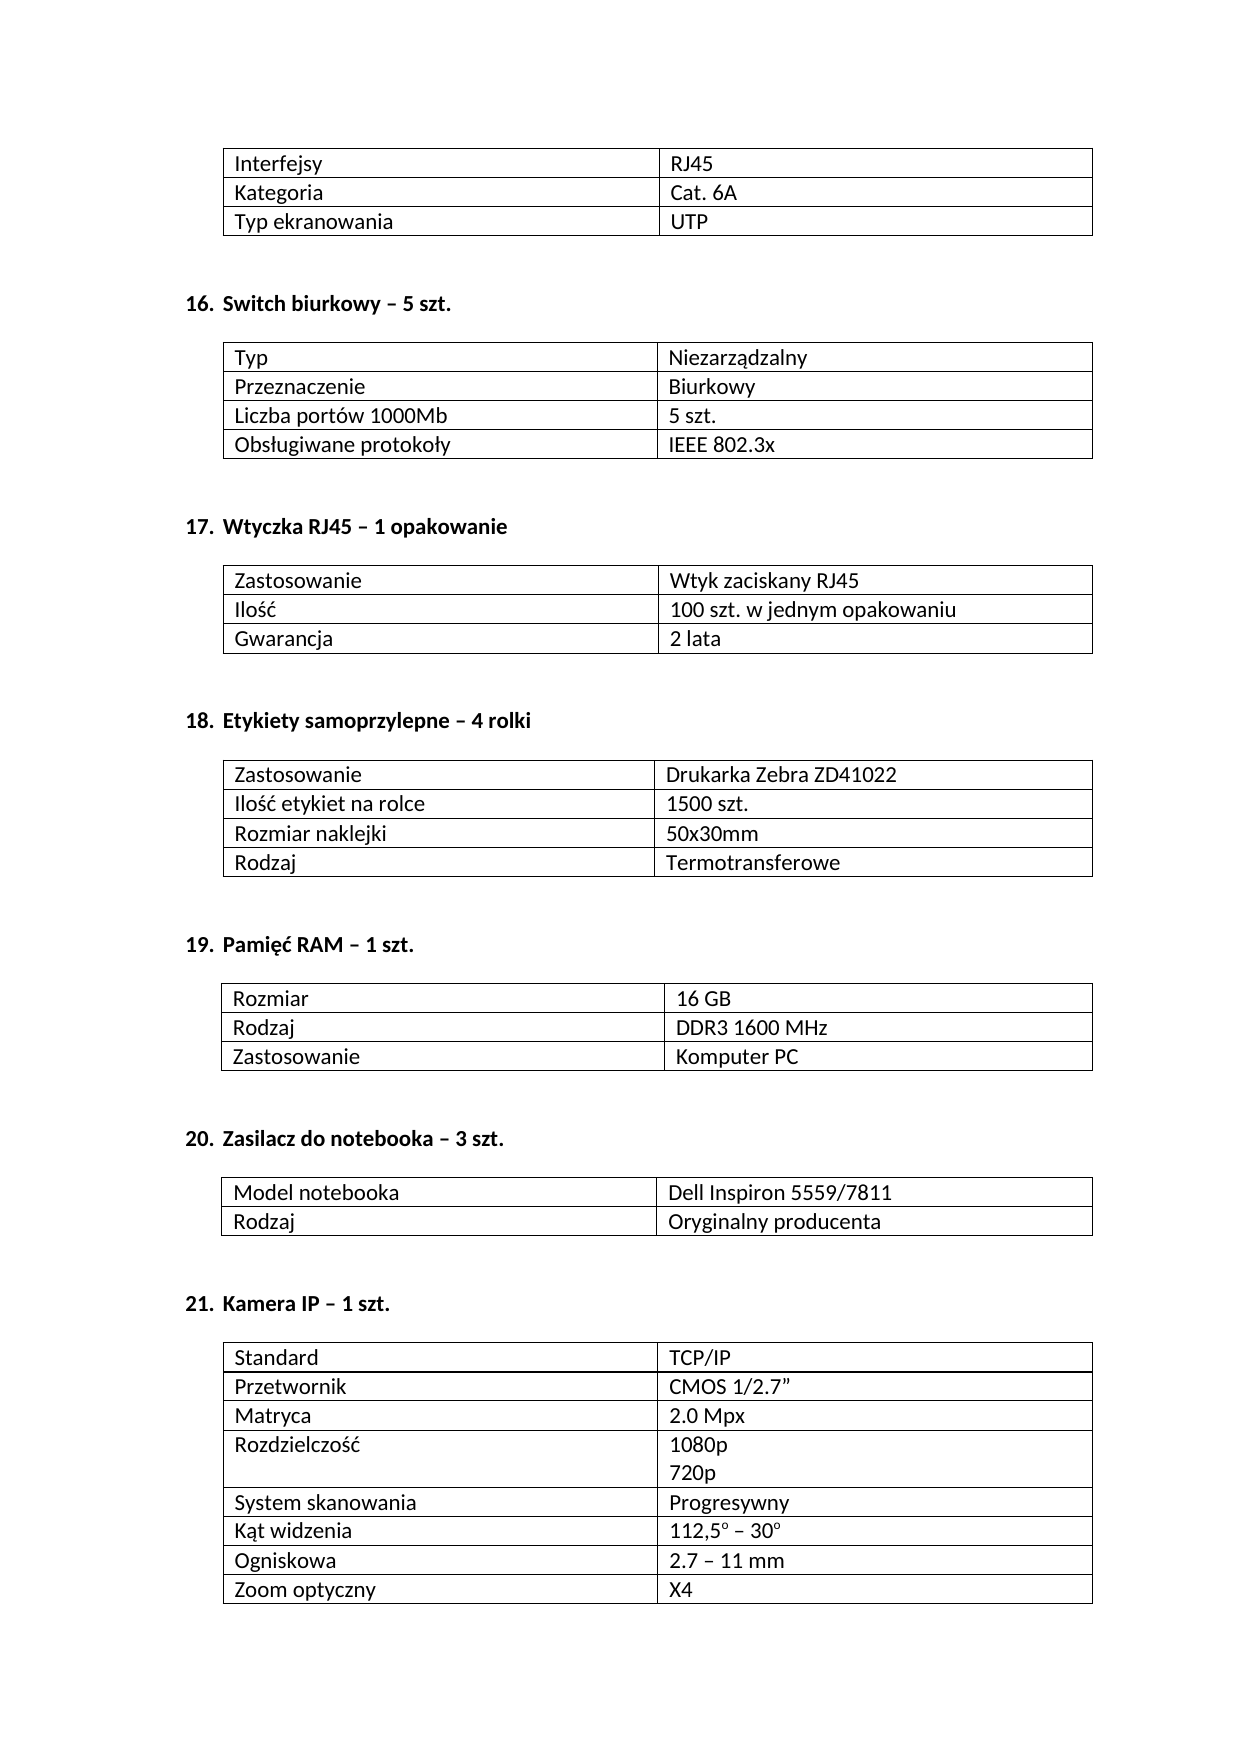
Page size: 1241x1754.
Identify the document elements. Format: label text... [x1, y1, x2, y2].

table_header Rozmiar [222, 984, 664, 1012]
table_cell Rozmiar naklejki [224, 819, 654, 847]
table_cell Obsługiwane protokoły [224, 430, 657, 458]
table_cell 50x30mm [655, 819, 1092, 847]
list Wtyczka RJ45 – 1 opakowanie [185, 512, 1093, 540]
table_cell 5 szt. [658, 401, 1092, 429]
table_cell Rodzaj [222, 1013, 664, 1041]
table_header Zastosowanie [224, 761, 654, 788]
table_cell IEEE 802.3x [658, 430, 1092, 458]
table_cell RJ45 [660, 149, 1092, 177]
table_cell Interfejsy [224, 149, 659, 177]
table_header Model notebooka [222, 1178, 656, 1206]
table_cell Ilość [224, 595, 658, 623]
table_cell 100 szt. w jednym opakowaniu [659, 595, 1092, 623]
table_cell Gwarancja [224, 624, 658, 652]
table_cell Rodzaj [222, 1207, 656, 1235]
table_header Standard [224, 1343, 657, 1371]
list Pamięć RAM – 1 szt. [185, 930, 1093, 958]
table_header Drukarka Zebra ZD41022 [655, 761, 1092, 788]
list Etykiety samoprzylepne – 4 rolki [185, 706, 1093, 734]
table_header 16 GB [665, 984, 1092, 1012]
table_cell 1080p 720p [658, 1431, 1092, 1487]
table_cell Matryca [224, 1401, 657, 1429]
table_cell Biurkowy [658, 372, 1092, 400]
table_cell Kąt widzenia [224, 1517, 657, 1545]
table_header Wtyk zaciskany RJ45 [659, 566, 1092, 594]
table_header TCP/IP [658, 1343, 1092, 1371]
table_cell Przetwornik [224, 1373, 657, 1400]
table_cell Typ ekranowania [224, 207, 659, 235]
table_cell Progresywny [658, 1488, 1092, 1516]
table_cell 112,5o – 30o [658, 1517, 1092, 1545]
table_cell 2.0 Mpx [658, 1401, 1092, 1429]
table_cell Oryginalny producenta [657, 1207, 1092, 1235]
list Kamera IP – 1 szt. [185, 1289, 1093, 1317]
table_cell X4 [658, 1575, 1092, 1603]
table_cell Zastosowanie [222, 1042, 664, 1070]
table_cell Ogniskowa [224, 1546, 657, 1574]
table_cell Liczba portów 1000Mb [224, 401, 657, 429]
table_cell UTP [660, 207, 1092, 235]
table_cell 2 lata [659, 624, 1092, 652]
table_header Zastosowanie [224, 566, 658, 594]
table_header Niezarządzalny [658, 343, 1092, 371]
table_header Typ [224, 343, 657, 371]
table_cell CMOS 1/2.7” [658, 1373, 1092, 1400]
table_cell DDR3 1600 MHz [665, 1013, 1092, 1041]
table_cell Przeznaczenie [224, 372, 657, 400]
table_cell Ilość etykiet na rolce [224, 790, 654, 818]
table_cell Termotransferowe [655, 848, 1092, 876]
table_cell Rodzaj [224, 848, 654, 876]
table_cell Kategoria [224, 178, 659, 206]
list Switch biurkowy – 5 szt. [185, 289, 1093, 317]
table_cell Zoom optyczny [224, 1575, 657, 1603]
table_cell System skanowania [224, 1488, 657, 1516]
table_header Dell Inspiron 5559/7811 [657, 1178, 1092, 1206]
table_cell 1500 szt. [655, 790, 1092, 818]
table_cell Cat. 6A [660, 178, 1092, 206]
list Zasilacz do notebooka – 3 szt. [185, 1124, 1093, 1152]
table_cell Komputer PC [665, 1042, 1092, 1070]
table_cell 2.7 – 11 mm [658, 1546, 1092, 1574]
table_cell Rozdzielczość [224, 1431, 657, 1487]
